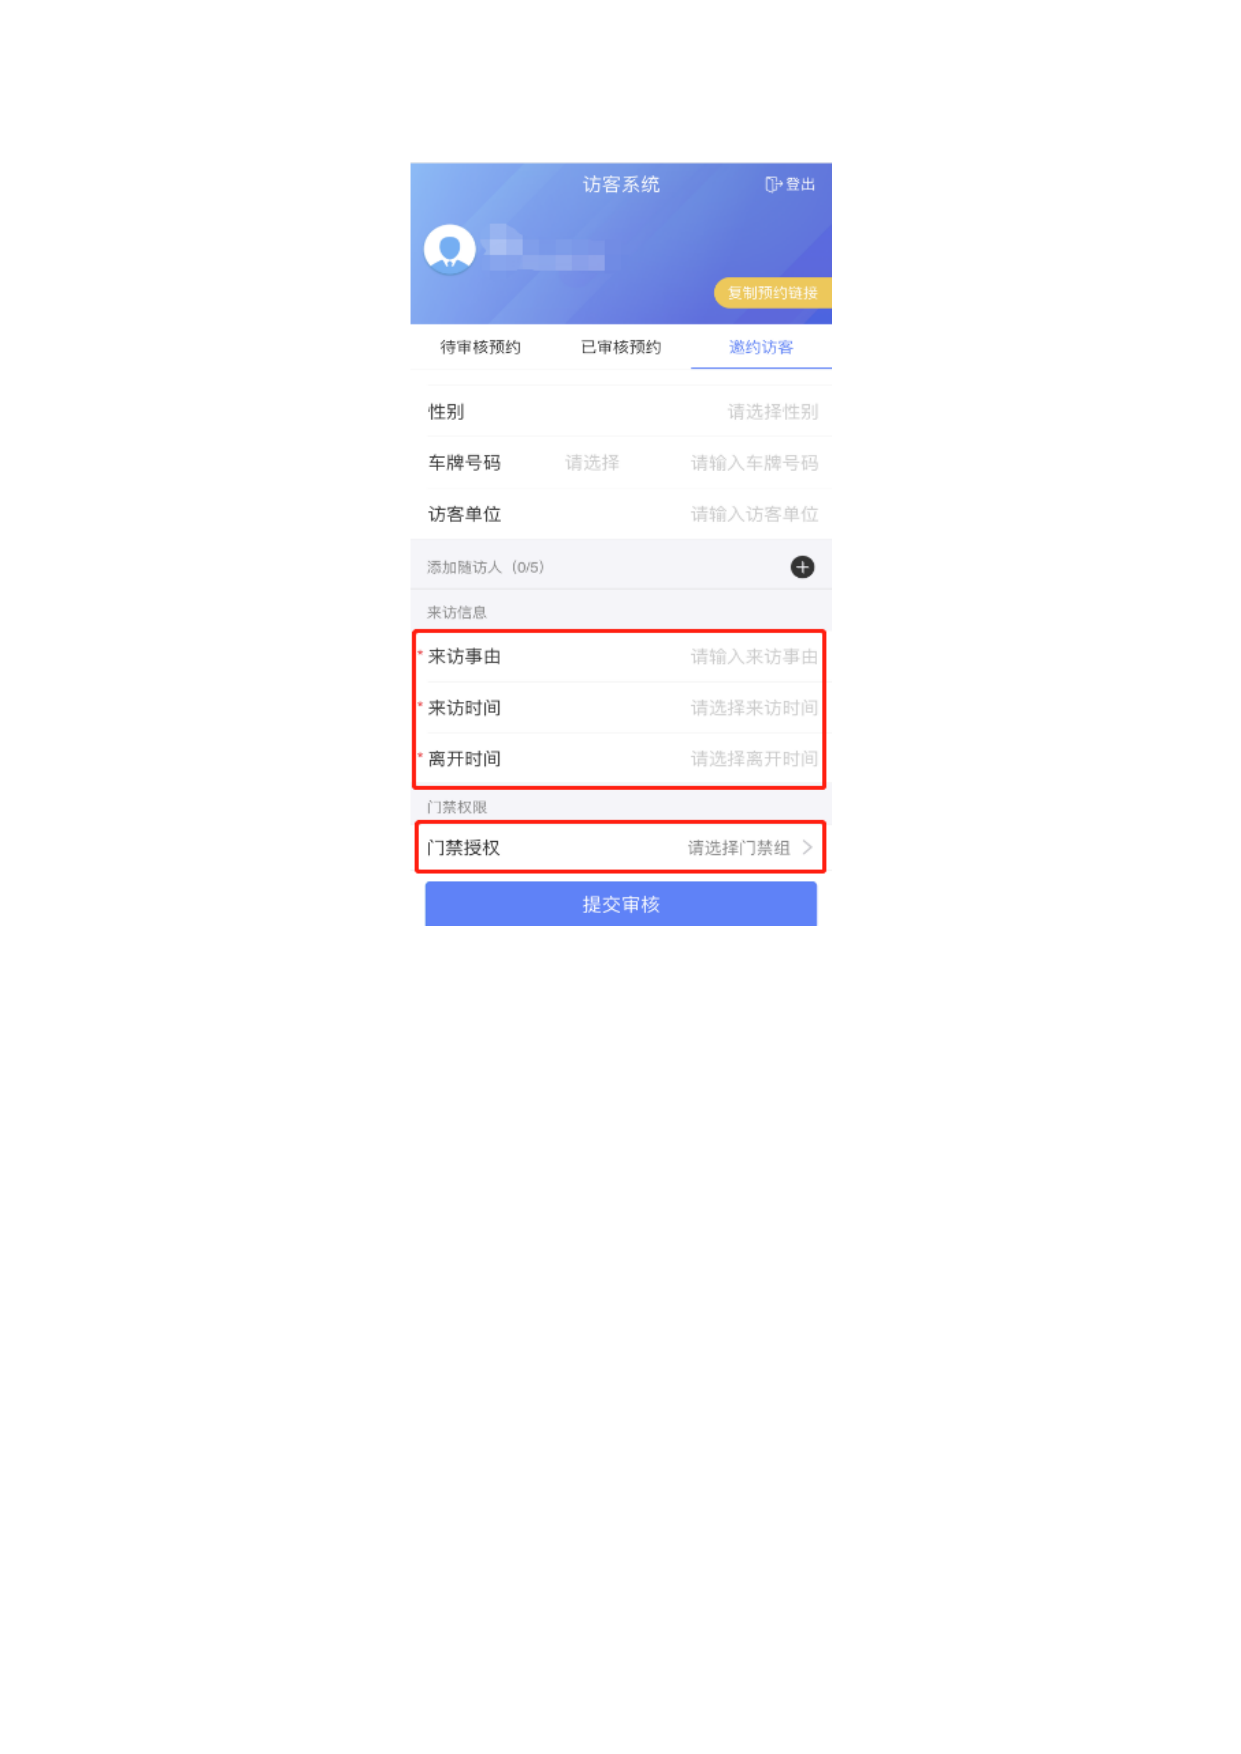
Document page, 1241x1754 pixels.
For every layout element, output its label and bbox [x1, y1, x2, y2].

picture [408, 162, 832, 926]
